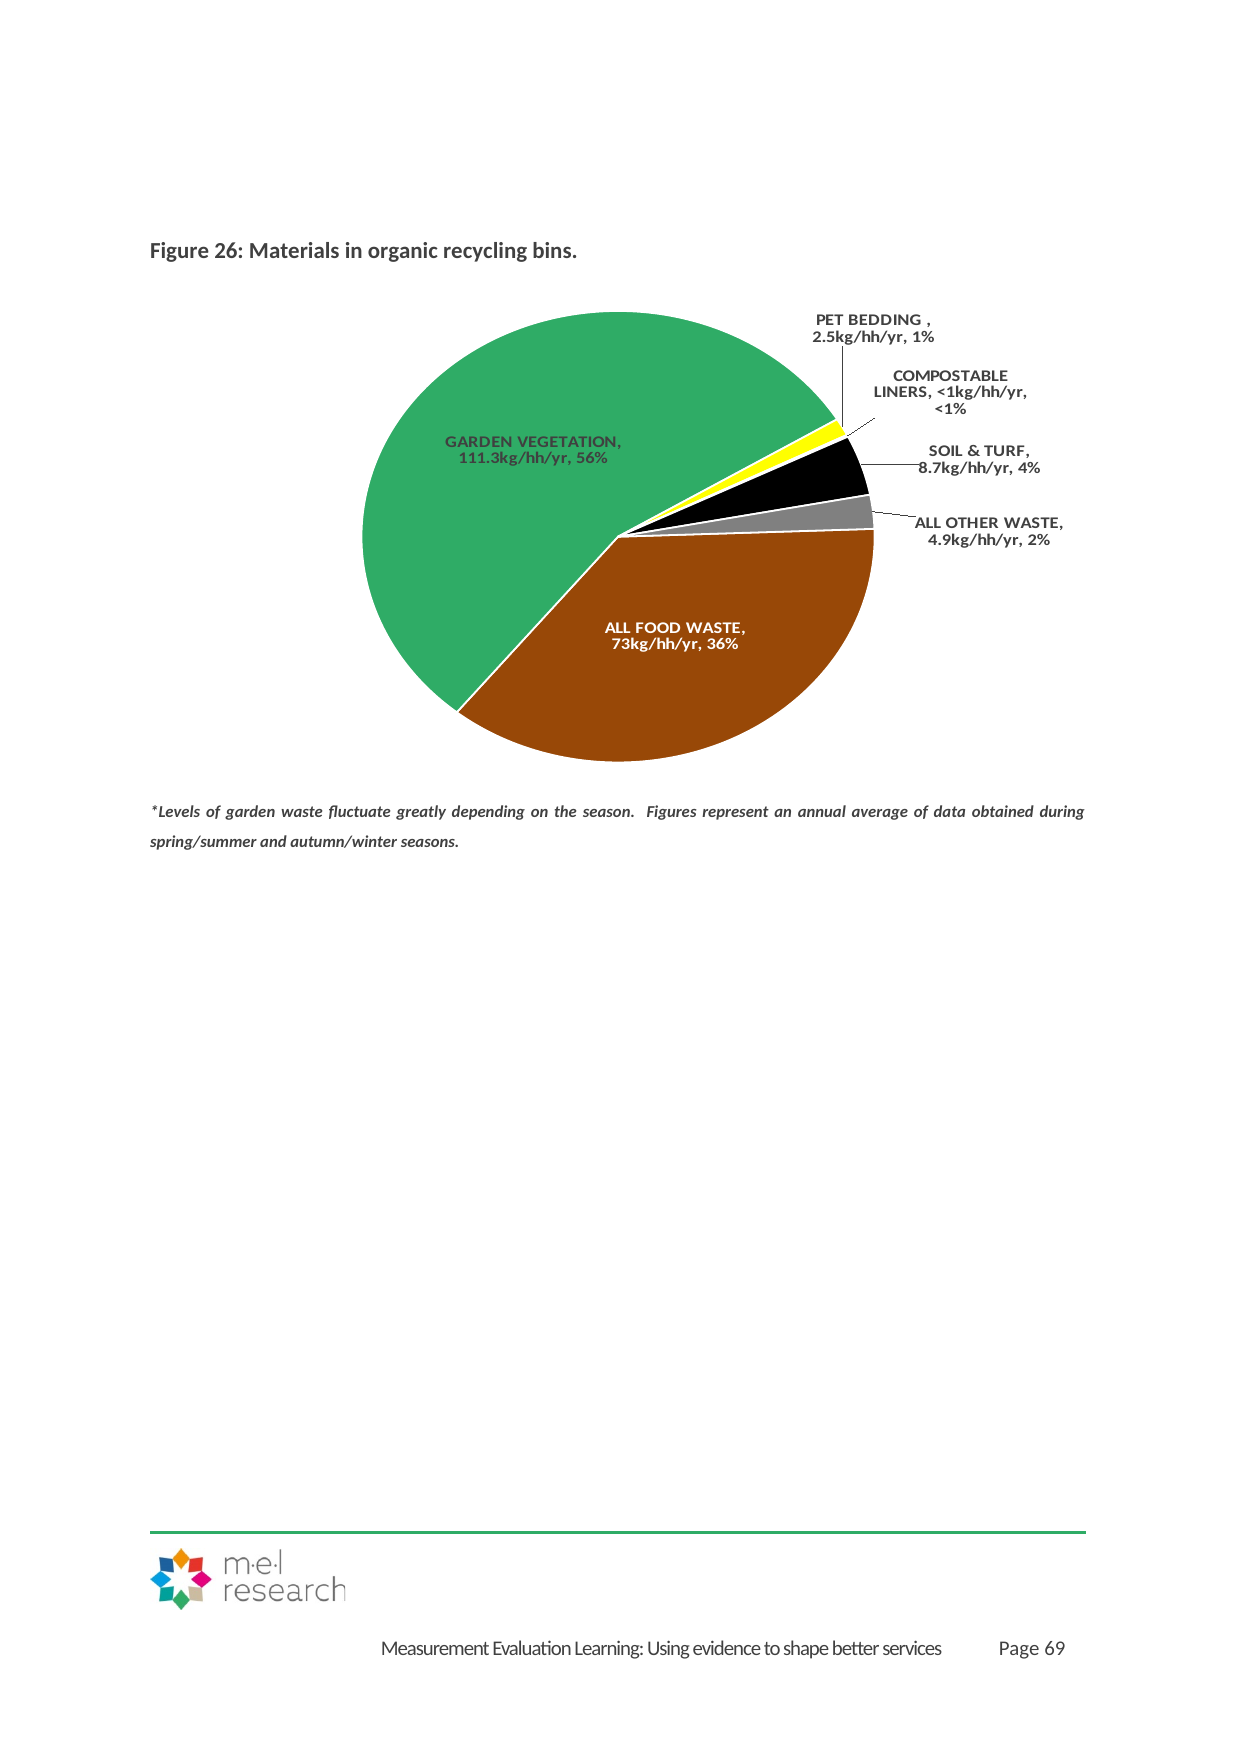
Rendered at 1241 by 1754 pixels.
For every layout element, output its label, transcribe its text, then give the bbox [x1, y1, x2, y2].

text Figure 26: Materials in organic recycling bins. [150, 236, 1087, 264]
text *Levels of garden waste fluctuate greatly depending on the season. Figures represent an annual average of data obtained during spring/summer and autumn/winter seasons. [150, 801, 1087, 852]
picture [150, 1548, 346, 1610]
